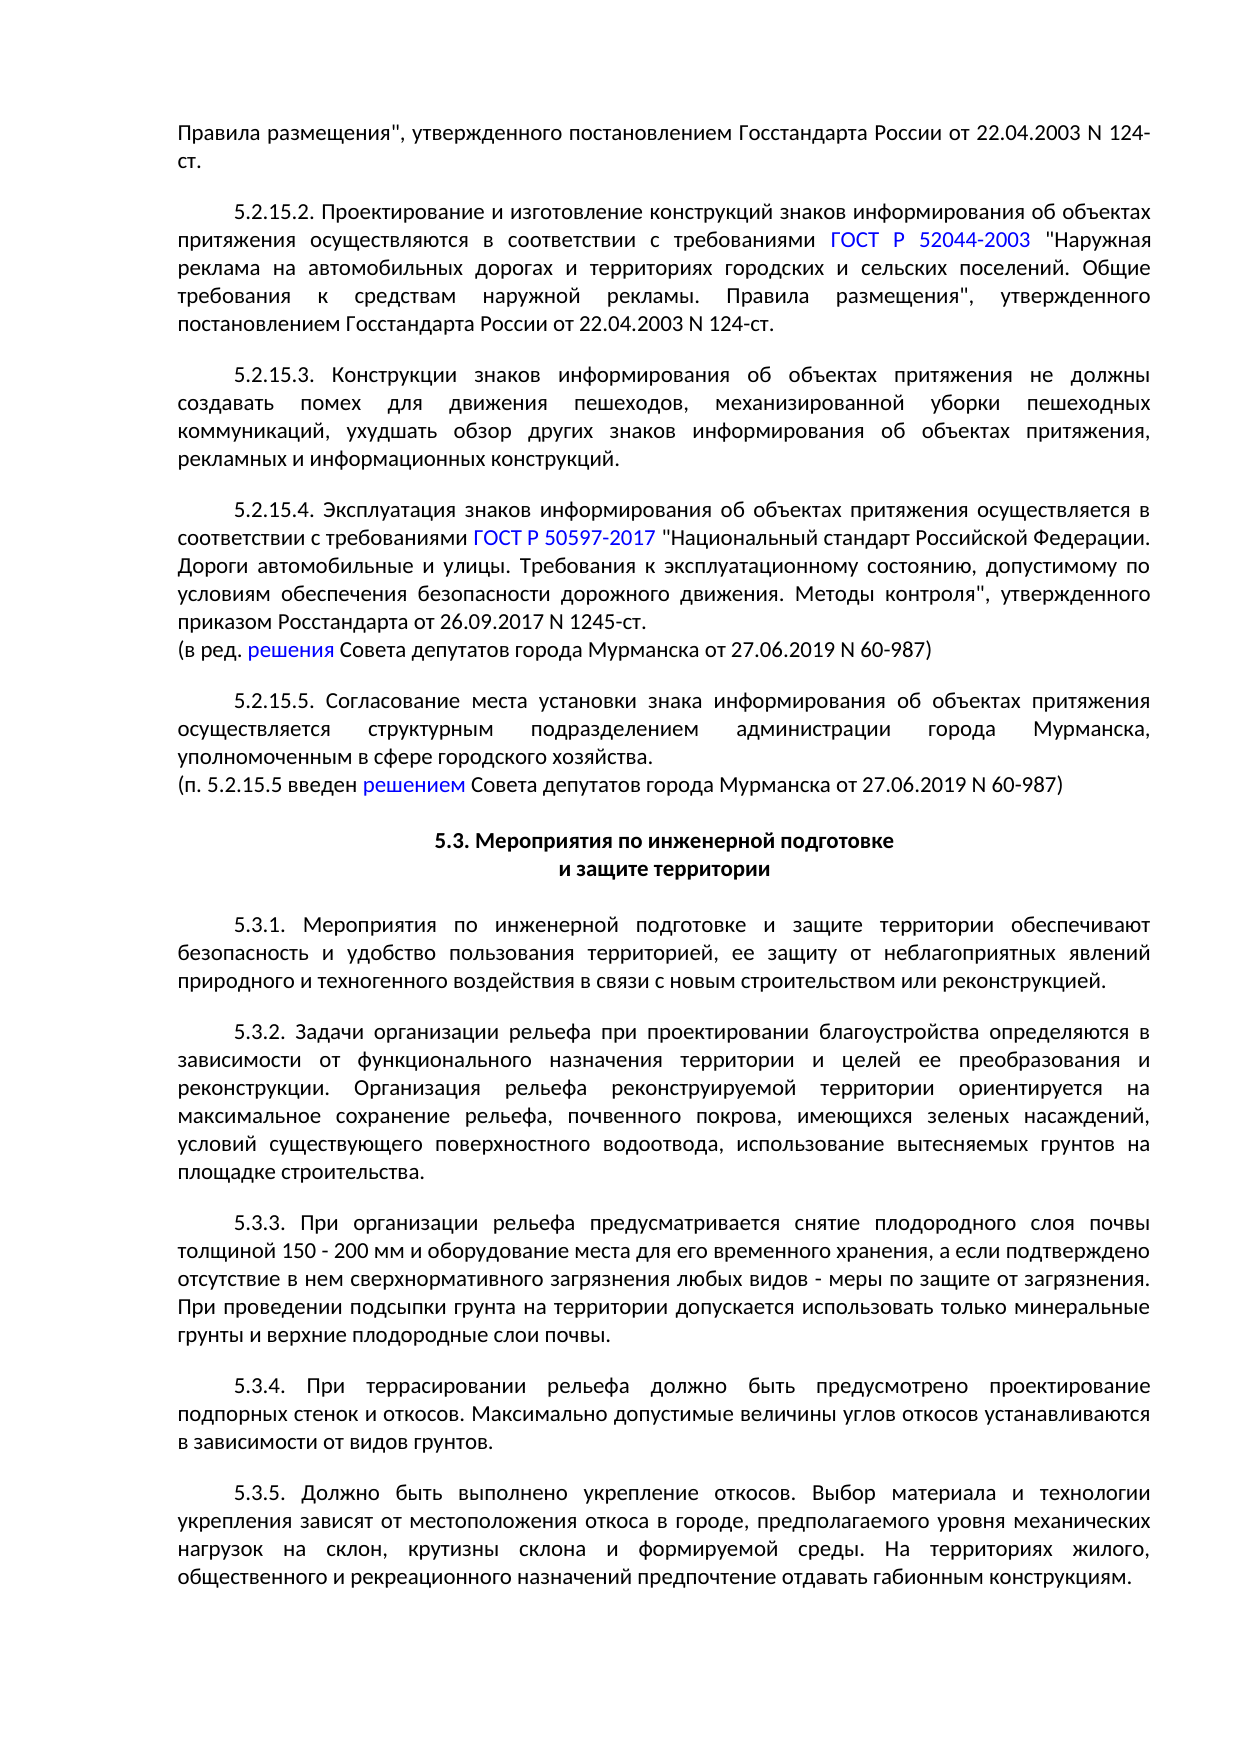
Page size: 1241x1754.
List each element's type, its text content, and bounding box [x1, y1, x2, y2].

text 5.2.15.3. Конструкции знаков информирования об объектах притяжения не должны создавать помех для движения пешеходов, механизированной уборки пешеходных коммуникаций, ухудшать обзор других знаков информирования об объектах притяжения, рекламных и информационных конструкций. [177, 360, 1152, 472]
text 5.2.15.2. Проектирование и изготовление конструкций знаков информирования об объектах притяжения осуществляются в соответствии с требованиями ГОСТ Р 52044-2003 "Наружная реклама на автомобильных дорогах и территориях городских и сельских поселений. Общие требования к средствам наружной рекламы. Правила размещения", утвержденного постановлением Госстандарта России от 22.04.2003 N 124-ст. [177, 197, 1152, 337]
text 5.3.2. Задачи организации рельефа при проектировании благоустройства определяются в зависимости от функционального назначения территории и целей ее преобразования и реконструкции. Организация рельефа реконструируемой территории ориентируется на максимальное сохранение рельефа, почвенного покрова, имеющихся зеленых насаждений, условий существующего поверхностного водоотвода, использование вытесняемых грунтов на площадке строительства. [177, 1017, 1152, 1185]
text 5.2.15.4. Эксплуатация знаков информирования об объектах притяжения осуществляется в соответствии с требованиями ГОСТ Р 50597-2017 "Национальный стандарт Российской Федерации. Дороги автомобильные и улицы. Требования к эксплуатационному состоянию, допустимому по условиям обеспечения безопасности дорожного движения. Методы контроля", утвержденного приказом Росстандарта от 26.09.2017 N 1245-ст. [177, 495, 1152, 635]
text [177, 118, 1152, 174]
text 5.3.1. Мероприятия по инженерной подготовке и защите территории обеспечивают безопасность и удобство пользования территорией, ее защиту от неблагоприятных явлений природного и техногенного воздействия в связи с новым строительством или реконструкцией. [177, 910, 1152, 994]
text 5.3.5. Должно быть выполнено укрепление откосов. Выбор материала и технологии укрепления зависят от местоположения откоса в городе, предполагаемого уровня механических нагрузок на склон, крутизны склона и формируемой среды. На территориях жилого, общественного и рекреационного назначений предпочтение отдавать габионным конструкциям. [177, 1478, 1152, 1590]
text 5.3.3. При организации рельефа предусматривается снятие плодородного слоя почвы толщиной 150 - 200 мм и оборудование места для его временного хранения, а если подтверждено отсутствие в нем сверхнормативного загрязнения любых видов - меры по защите от загрязнения. При проведении подсыпки грунта на территории допускается использовать только минеральные грунты и верхние плодородные слои почвы. [177, 1208, 1152, 1348]
text 5.2.15.5. Согласование места установки знака информирования об объектах притяжения осуществляется структурным подразделением администрации города Мурманска, уполномоченным в сфере городского хозяйства. [177, 686, 1152, 770]
text (п. 5.2.15.5 введен решением Совета депутатов города Мурманска от 27.06.2019 N 60-987) [177, 770, 1152, 798]
text 5.3.4. При террасировании рельефа должно быть предусмотрено проектирование подпорных стенок и откосов. Максимально допустимые величины углов откосов устанавливаются в зависимости от видов грунтов. [177, 1371, 1152, 1455]
title 5.3. Мероприятия по инженерной подготовке [177, 826, 1152, 854]
title и защите территории [177, 854, 1152, 882]
text (в ред. решения Совета депутатов города Мурманска от 27.06.2019 N 60-987) [177, 635, 1152, 663]
